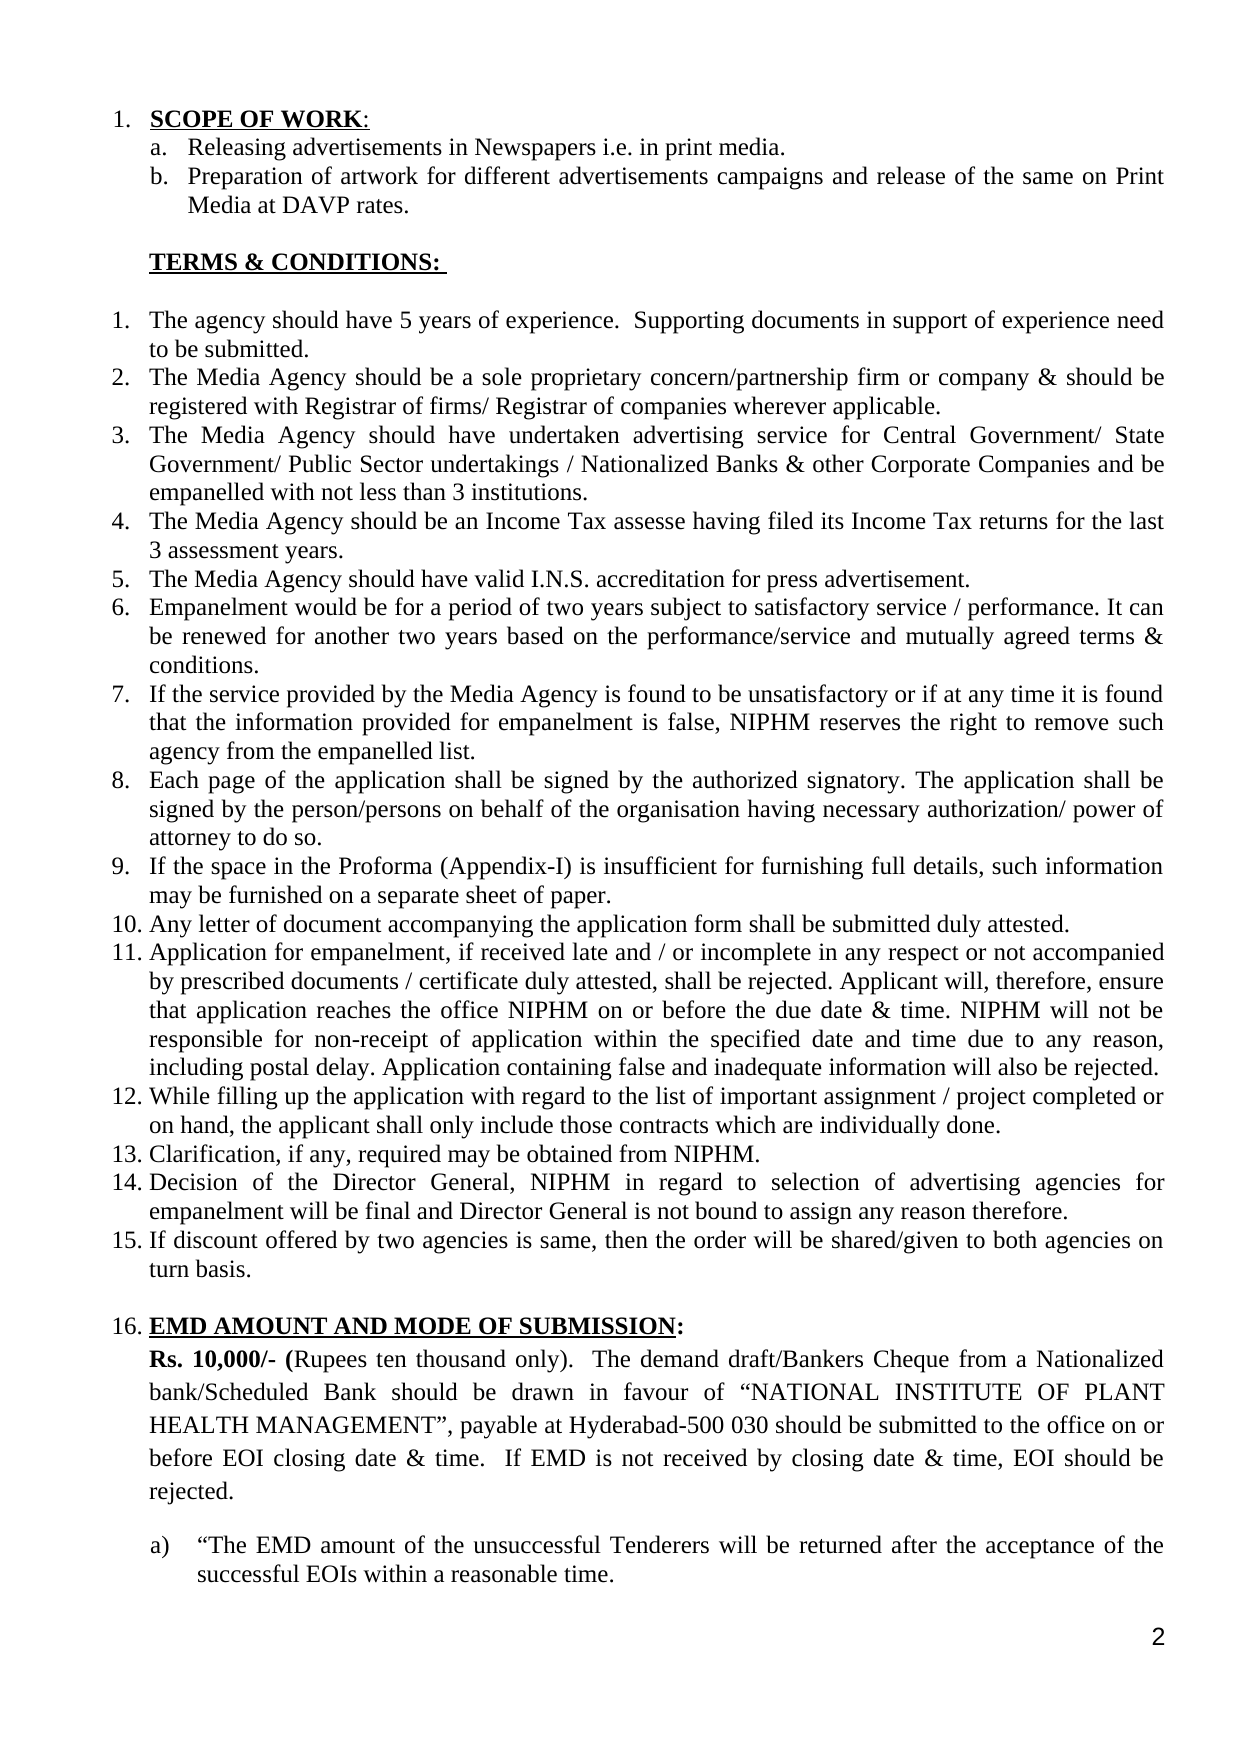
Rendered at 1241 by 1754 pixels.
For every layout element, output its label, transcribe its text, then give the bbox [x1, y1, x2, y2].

list Clarification, if any, required may be obtained from NIPHM. [111, 1139, 1165, 1167]
list Any letter of document accompanying the application form shall be submitted duly attested. [111, 909, 1165, 937]
list TERMS & CONDITIONS: [149, 247, 1165, 276]
list Each page of the application shall be signed by the authorized signatory. The application shall be signed by the person/persons on behalf of the organisation having necessary authorization/ power of attorney to do so. [111, 765, 1165, 851]
list Application for empanelment, if received late and / or incomplete in any respect or not accompanied by prescribed documents / certificate duly attested, shall be rejected. Applicant will, therefore, ensure that application reaches the office NIPHM on or before the due date & time. NIPHM will not be responsible for non-receipt of application within the specified date and time due to any reason, including postal delay. Application containing false and inadequate information will also be rejected. [111, 937, 1165, 1081]
list The Media Agency should be a sole proprietary concern/partnership firm or company & should be registered with Registrar of firms/ Registrar of companies wherever applicable. [111, 362, 1165, 420]
list The Media Agency should have valid I.N.S. accreditation for press advertisement. [111, 564, 1165, 592]
list If the space in the Proforma (Appendix-I) is insufficient for furnishing full details, such information may be furnished on a separate sheet of paper. [111, 851, 1165, 909]
list Decision of the Director General, NIPHM in regard to selection of advertising agencies for empanelment will be final and Director General is not bound to assign any reason therefore. [111, 1167, 1165, 1225]
list Releasing advertisements in Newspapers i.e. in print media. [150, 132, 1165, 161]
list If discount offered by two agencies is same, then the order will be shared/given to both agencies on turn basis. [111, 1225, 1165, 1282]
list SCOPE OF WORK: [112, 104, 1165, 132]
subtitle EMD AMOUNT AND MODE OF SUBMISSION: [111, 1311, 1165, 1340]
list Preparation of artwork for different advertisements campaigns and release of the same on Print Media at DAVP rates. [150, 161, 1165, 219]
list While filling up the application with regard to the list of important assignment / project completed or on hand, the applicant shall only include those contracts which are individually done. [111, 1081, 1165, 1139]
list The agency should have 5 years of experience. Supporting documents in support of experience need to be submitted. [111, 305, 1165, 362]
list Empanelment would be for a period of two years subject to satisfactory service / performance. It can be renewed for another two years based on the performance/service and mutually agreed terms & conditions. [111, 592, 1165, 679]
list If the service provided by the Media Agency is found to be unsatisfactory or if at any time it is found that the information provided for empanelment is false, NIPHM reserves the right to remove such agency from the empanelled list. [111, 679, 1165, 765]
list The Media Agency should have undertaken advertising service for Central Government/ State Government/ Public Sector undertakings / Nationalized Banks & other Corporate Companies and be empanelled with not less than 3 institutions. [111, 420, 1165, 506]
text Rs. 10,000/- (Rupees ten thousand only). The demand draft/Bankers Cheque from a Nationalized bank/Scheduled Bank should be drawn in favour of “NATIONAL INSTITUTE OF PLANT HEALTH MANAGEMENT”, payable at Hyderabad-500 030 should be submitted to the office on or before EOI closing date & time. If EMD is not received by closing date & time, EOI should be rejected. [149, 1344, 1165, 1505]
list “The EMD amount of the unsuccessful Tenderers will be returned after the acceptance of the successful EOIs within a reasonable time. [150, 1530, 1165, 1588]
list The Media Agency should be an Income Tax assesse having filed its Income Tax returns for the last 3 assessment years. [111, 506, 1165, 564]
